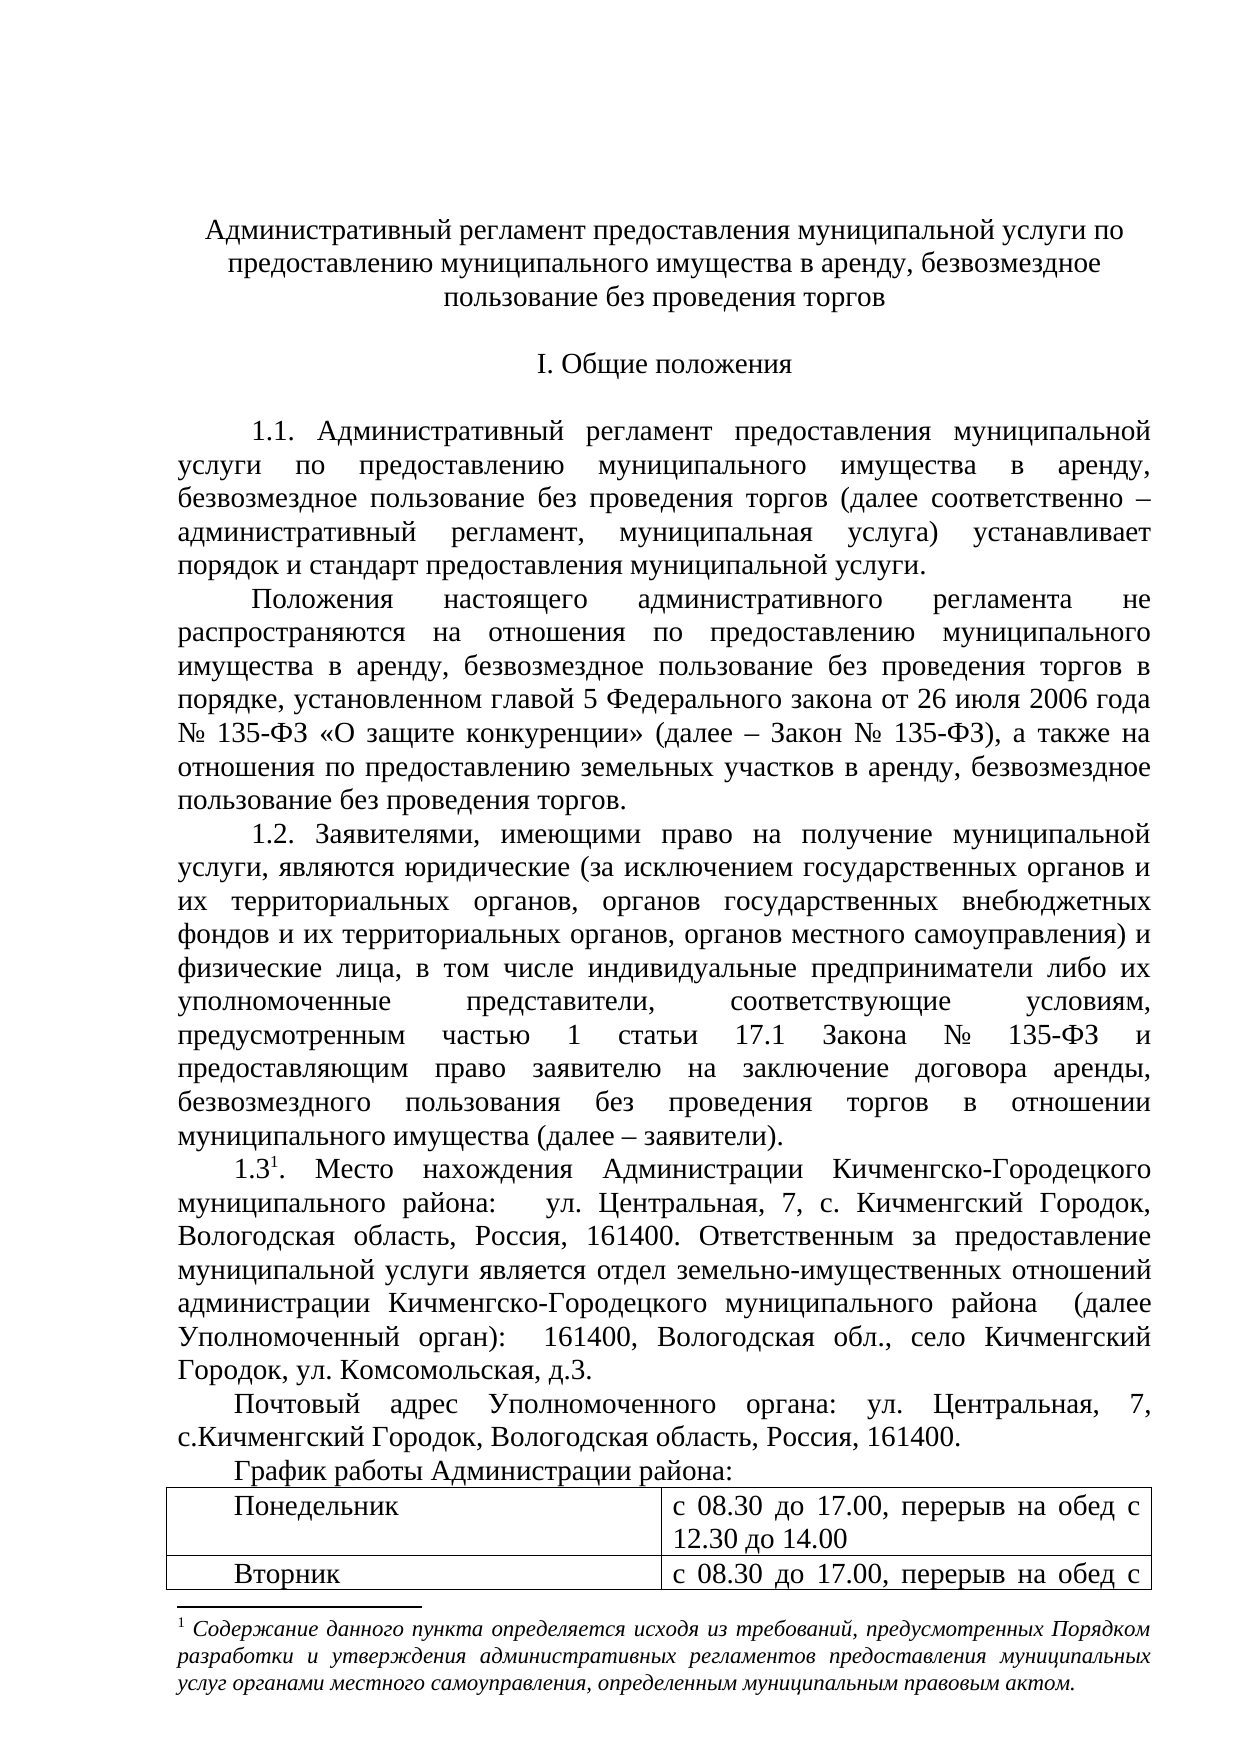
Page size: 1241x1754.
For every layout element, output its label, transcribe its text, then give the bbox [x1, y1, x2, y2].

text Общие положения [177, 346, 1152, 380]
text 1.3. Место нахождения Администрации Кичменгско-Городецкого муниципального района: ул. Центральная, 7, с. Кичменгский Городок, Вологодская область, Россия, 161400. Ответственным за предоставление муниципальной услуги является отдел земельно-имущественных отношений администрации Кичменгско-Городецкого муниципального района (далее Уполномоченный орган): 161400, Вологодская обл., село Кичменгский Городок, ул. Комсомольская, д.3. [177, 1151, 1152, 1386]
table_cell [662, 1556, 1151, 1589]
table_header Понедельник [167, 1488, 661, 1555]
text Почтовый адрес Уполномоченного органа: ул. Центральная, 7, с.Кичменгский Городок, Вологодская область, Россия, 161400. [177, 1386, 1152, 1453]
table_header с 08.30 до 17.00, перерыв на обед с 12.30 до 14.00 [662, 1488, 1151, 1555]
text График работы Администрации района: [177, 1453, 1152, 1487]
text 1.1. Административный регламент предоставления муниципальной услуги по предоставлению муниципального имущества в аренду, безвозмездное пользование без проведения торгов (далее соответственно – административный регламент, муниципальная услуга) устанавливает порядок и стандарт предоставления муниципальной услуги. [177, 413, 1152, 581]
title Административный регламент предоставления муниципальной услуги по предоставлению муниципального имущества в аренду, безвозмездное пользование без проведения торгов [177, 212, 1152, 313]
table_cell Вторник [167, 1556, 661, 1589]
text Положения настоящего административного регламента не распространяются на отношения по предоставлению муниципального имущества в аренду, безвозмездное пользование без проведения торгов в порядке, установленном главой 5 Федерального закона от 26 июля 2006 года № 135-ФЗ «О защите конкуренции» (далее – Закон № 135-ФЗ), а также на отношения по предоставлению земельных участков в аренду, безвозмездное пользование без проведения торгов. [177, 581, 1152, 816]
text 1.2. Заявителями, имеющими право на получение муниципальной услуги, являются юридические (за исключением государственных органов и их территориальных органов, органов государственных внебюджетных фондов и их территориальных органов, органов местного самоуправления) и физические лица, в том числе индивидуальные предприниматели либо их уполномоченные представители, соответствующие условиям, предусмотренным частью 1 статьи 17.1 Закона № 135-ФЗ и предоставляющим право заявителю на заключение договора аренды, безвозмездного пользования без проведения торгов в отношении муниципального имущества (далее – заявители). [177, 816, 1152, 1151]
